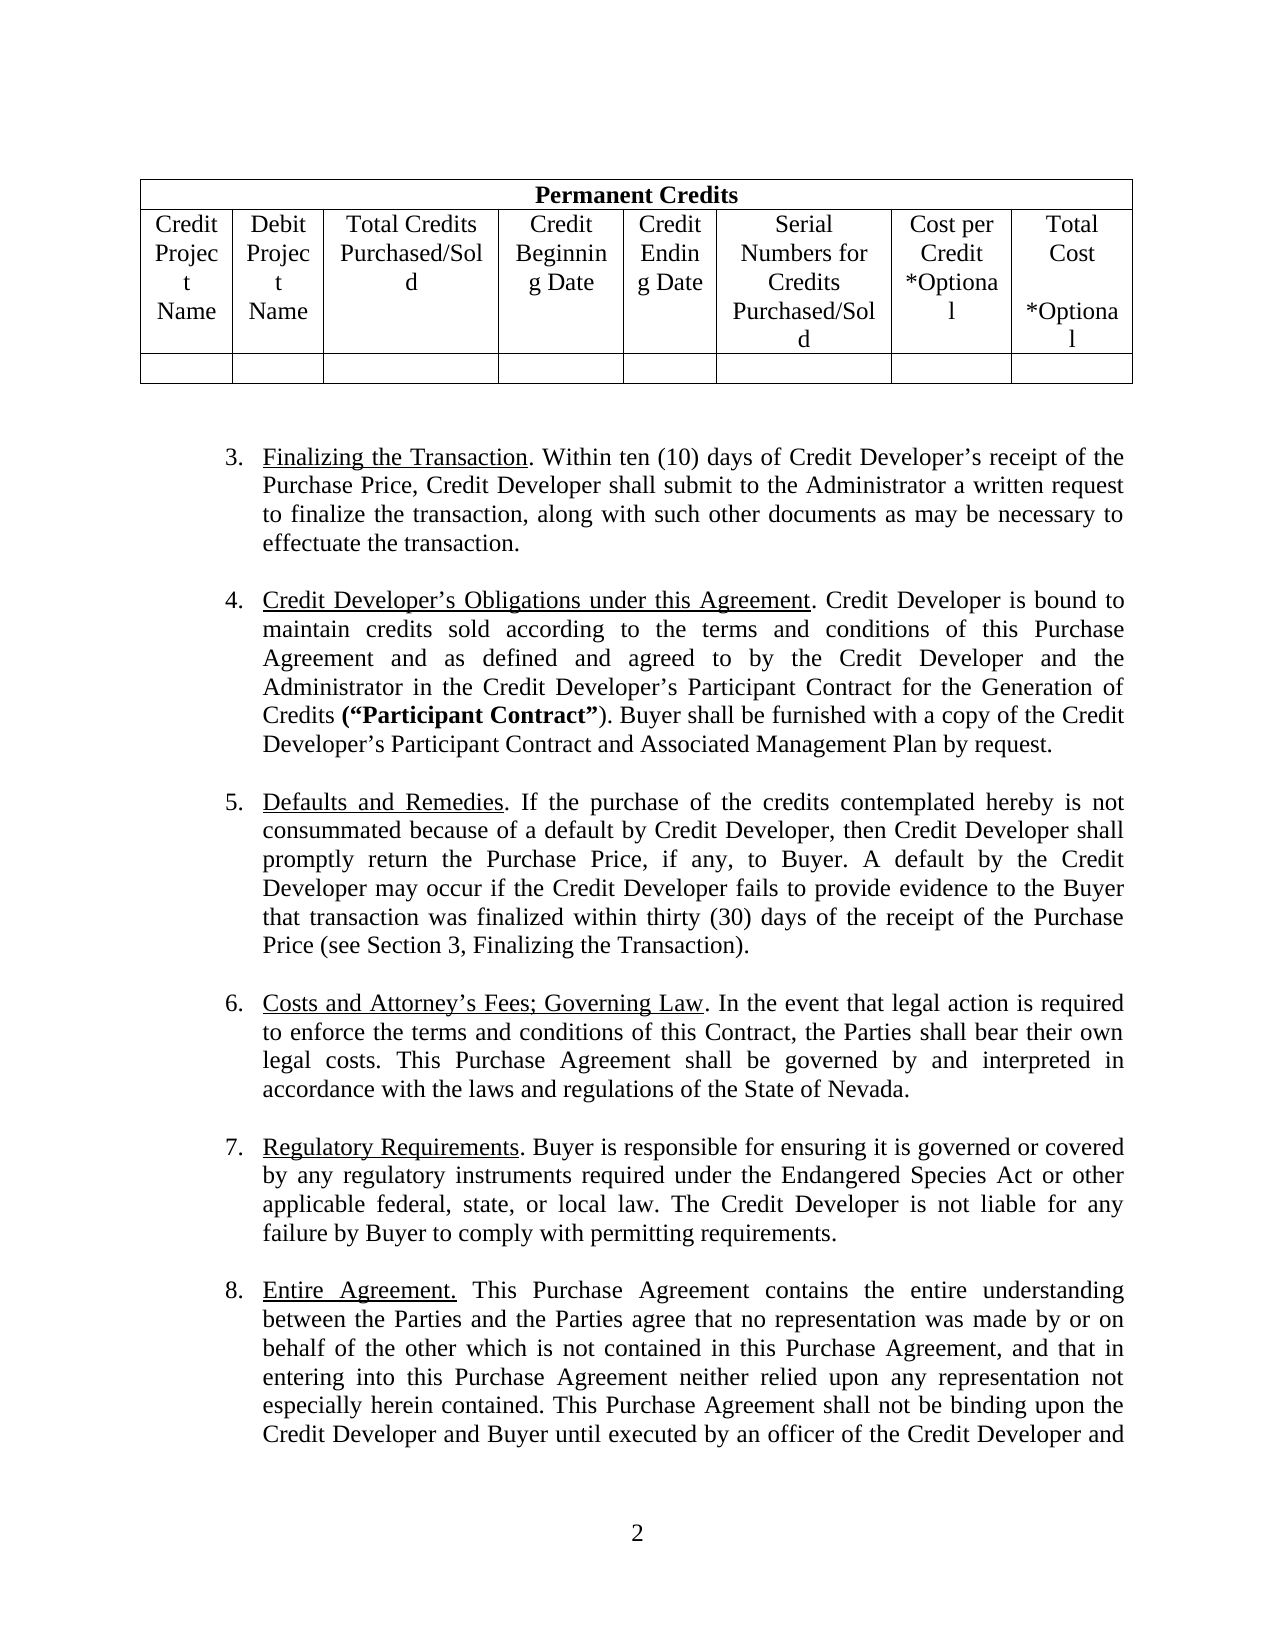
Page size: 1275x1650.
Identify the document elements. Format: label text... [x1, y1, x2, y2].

table_cell [499, 354, 623, 383]
table_cell Debit Project Name [233, 210, 323, 353]
table_cell [141, 354, 232, 383]
table_cell [233, 354, 323, 383]
table_cell Cost per Credit *Optional [892, 210, 1011, 353]
table_cell Credit Beginning Date [499, 210, 623, 353]
table_cell [324, 354, 498, 383]
table_cell Credit Project Name [141, 210, 232, 353]
table_cell Credit Ending Date [624, 210, 716, 353]
table_cell [892, 354, 1011, 383]
table_cell [717, 354, 891, 383]
table_cell [624, 354, 716, 383]
list Finalizing the Transaction. Within ten (10) days of Credit Developer’s receipt of the Purchase Price, Credit Developer shall submit to the Administrator a written request to finalize the transaction, along with such other documents as may be necessary to effectuate the transaction. [225, 442, 1125, 557]
list Credit Developer’s Obligations under this Agreement. Credit Developer is bound to maintain credits sold according to the terms and conditions of this Purchase Agreement and as defined and agreed to by the Credit Developer and the Administrator in the Credit Developer’s Participant Contract for the Generation of Credits (“Participant Contract”). Buyer shall be furnished with a copy of the Credit Developer’s Participant Contract and Associated Management Plan by request. [225, 585, 1125, 758]
table_cell Serial Numbers for Credits Purchased/Sold [717, 210, 891, 353]
list Regulatory Requirements. Buyer is responsible for ensuring it is governed or covered by any regulatory instruments required under the Endangered Species Act or other applicable federal, state, or local law. The Credit Developer is not liable for any failure by Buyer to comply with permitting requirements. [225, 1132, 1125, 1247]
table_cell [1012, 354, 1132, 383]
table_cell Total Credits Purchased/Sold [324, 210, 498, 353]
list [225, 1275, 1125, 1448]
table_cell Total Cost *Optional [1012, 210, 1132, 353]
list Costs and Attorney’s Fees; Governing Law. In the event that legal action is required to enforce the terms and conditions of this Contract, the Parties shall bear their own legal costs. This Purchase Agreement shall be governed by and interpreted in accordance with the laws and regulations of the State of Nevada. [225, 988, 1125, 1103]
list Defaults and Remedies. If the purchase of the credits contemplated hereby is not consummated because of a default by Credit Developer, then Credit Developer shall promptly return the Purchase Price, if any, to Buyer. A default by the Credit Developer may occur if the Credit Developer fails to provide evidence to the Buyer that transaction was finalized within thirty (30) days of the receipt of the Purchase Price (see Section 3, Finalizing the Transaction). [225, 787, 1125, 959]
table_header Permanent Credits [141, 180, 1132, 208]
